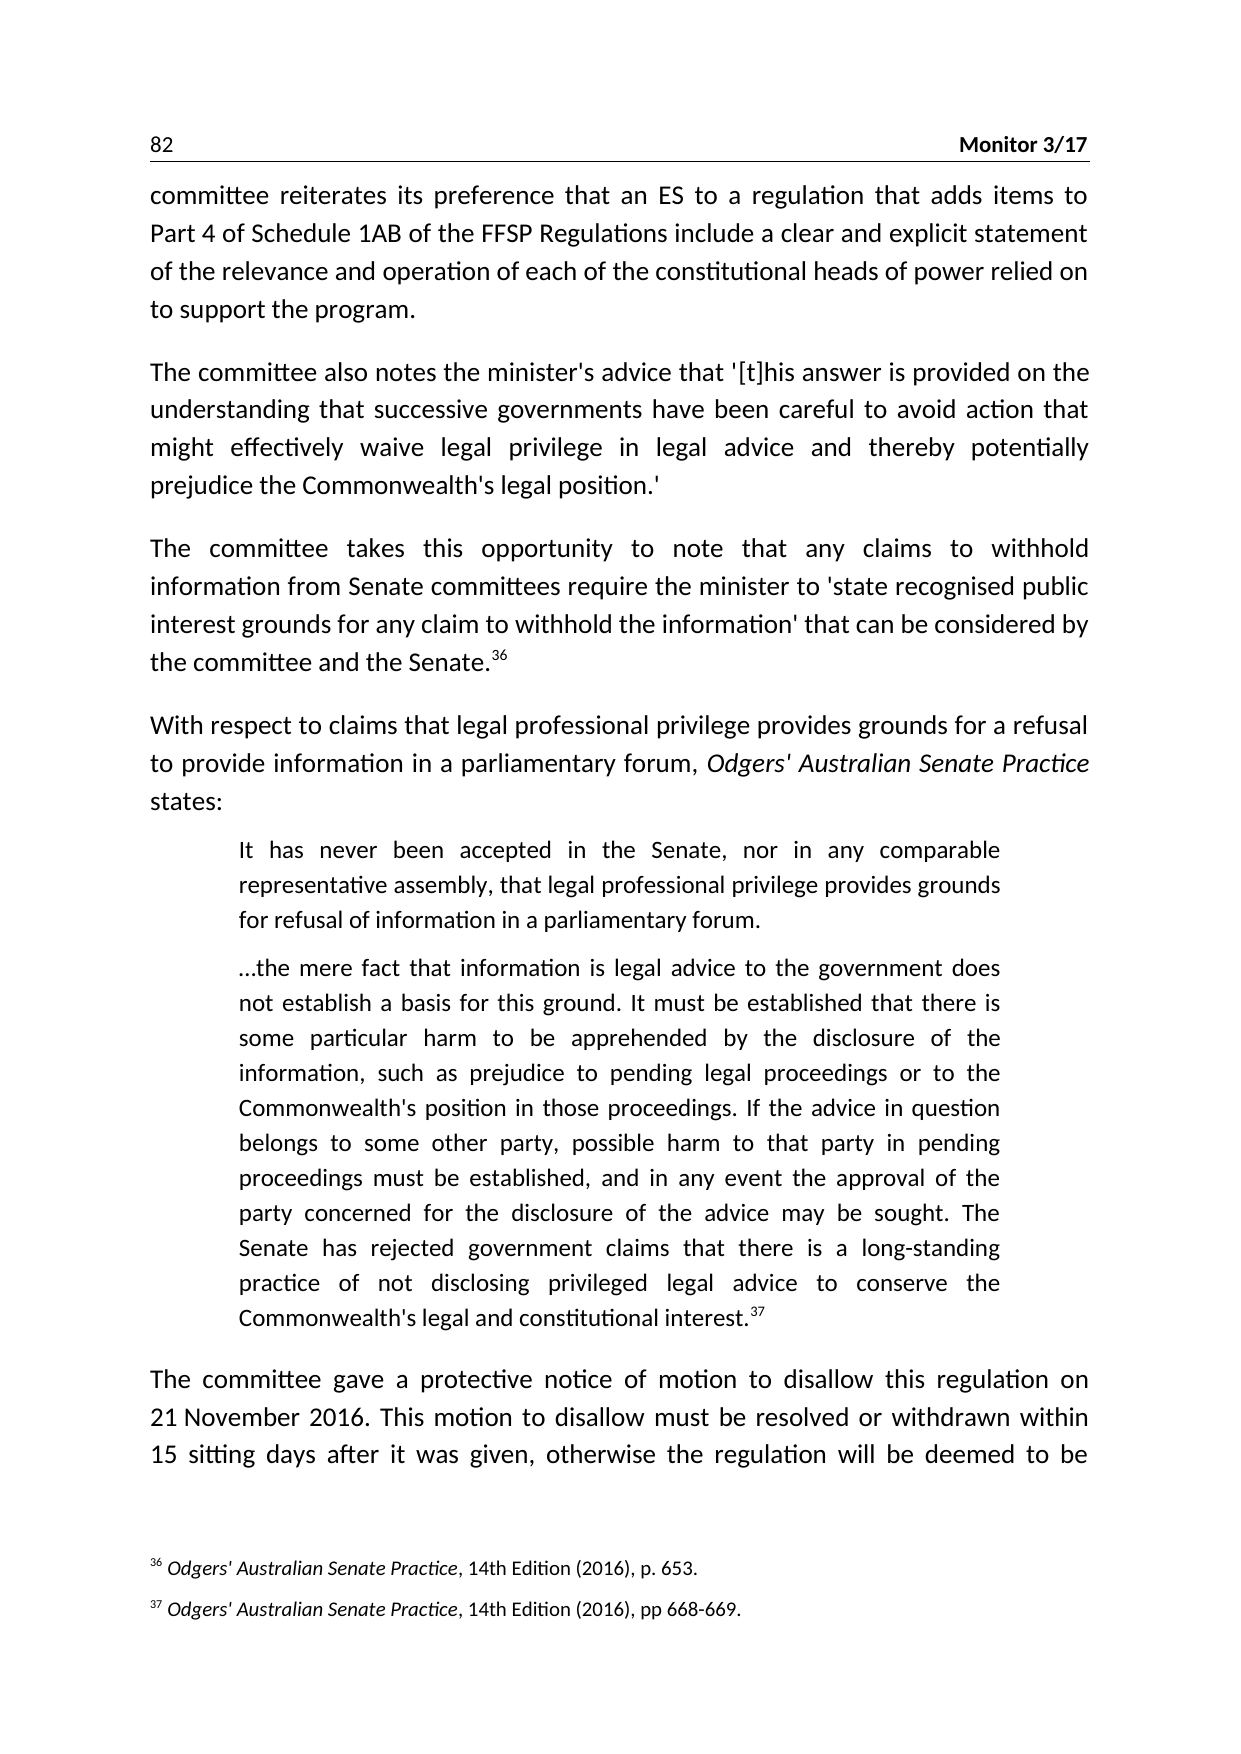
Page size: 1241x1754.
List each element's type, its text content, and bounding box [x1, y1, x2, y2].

text With respect to claims that legal professional privilege provides grounds for a refusal to provide information in a parliamentary forum, Odgers' Australian Senate Practice states: [150, 708, 1090, 817]
text The committee also notes the minister's advice that '[t]his answer is provided on the understanding that successive governments have been careful to avoid action that might effectively waive legal privilege in legal advice and thereby potentially prejudice the Commonwealth's legal position.' [150, 355, 1090, 502]
text …the mere fact that information is legal advice to the government does not establish a basis for this ground. It must be established that there is some particular harm to be apprehended by the disclosure of the information, such as prejudice to pending legal proceedings or to the Commonwealth's position in those proceedings. If the advice in question belongs to some other party, possible harm to that party in pending proceedings must be established, and in any event the approval of the party concerned for the disclosure of the advice may be sought. The Senate has rejected government claims that there is a long-standing practice of not disclosing privileged legal advice to conserve the Commonwealth's legal and constitutional interest. [239, 952, 1002, 1332]
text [150, 178, 1090, 325]
text The committee takes this opportunity to note that any claims to withhold information from Senate committees require the minister to 'state recognised public interest grounds for any claim to withhold the information' that can be considered by the committee and the Senate. [150, 531, 1090, 678]
text It has never been accepted in the Senate, nor in any comparable representative assembly, that legal professional privilege provides grounds for refusal of information in a parliamentary forum. [239, 834, 1002, 935]
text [150, 1362, 1090, 1471]
